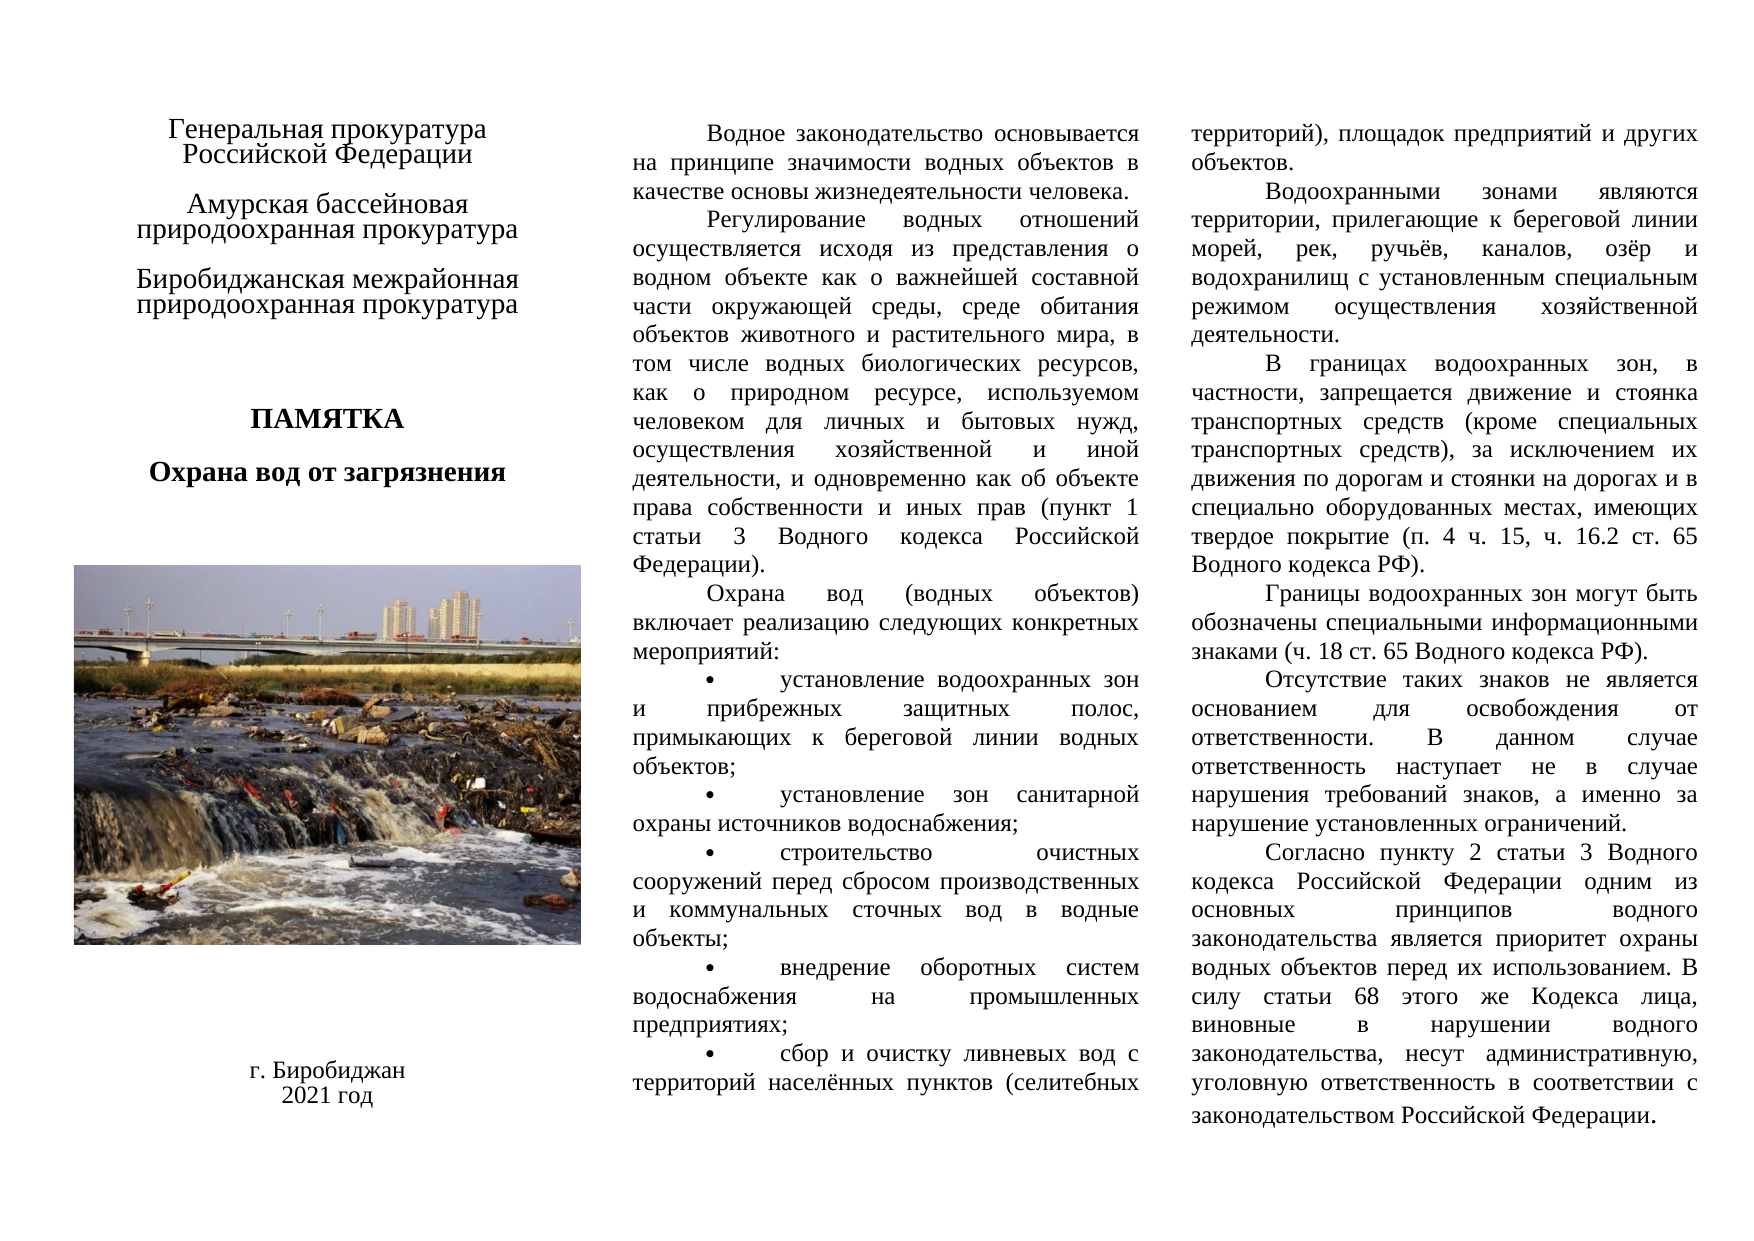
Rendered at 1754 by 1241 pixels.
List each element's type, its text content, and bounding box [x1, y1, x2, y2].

text 2021 год [74, 1084, 581, 1109]
text Биробиджанская межрайонная природоохранная прокуратура [74, 268, 581, 318]
text Российской Федерации [74, 143, 581, 168]
text Водоохранными зонами являются территории, прилегающие к береговой линии морей, рек, ручьёв, каналов, озёр и водохранилищ с установленным специальным режимом осуществления хозяйственной деятельности. [1191, 176, 1698, 348]
picture [73, 565, 581, 945]
list сбор и очистку ливневых вод с территорий населённых пунктов (селитебных территорий), площадок предприятий и других объектов. [1191, 118, 1698, 176]
text Водное законодательство основывается на принципе значимости водных объектов в качестве основы жизнедеятельности человека. [632, 118, 1139, 204]
text Регулирование водных отношений осуществляется исходя из представления о водном объекте как о важнейшей составной части окружающей среды, среде обитания объектов животного и растительного мира, в том числе водных биологических ресурсов, как о природном ресурсе, используемом человеком для личных и бытовых нужд, осуществления хозяйственной и иной деятельности, и одновременно как об объекте права собственности и иных прав (пункт 1 статьи 3 Водного кодекса Российской Федерации). [632, 204, 1139, 578]
text Охрана вод от загрязнения [74, 454, 581, 547]
text природоохранная прокуратура [74, 218, 581, 243]
text Отсутствие таких знаков не является основанием для освобождения от ответственности. В данном случае ответственность наступает не в случае нарушения требований знаков, а именно за нарушение установленных ограничений. [1191, 664, 1698, 837]
text г. Биробиджан [74, 1059, 581, 1084]
text Охрана вод (водных объектов) включает реализацию следующих конкретных мероприятий: [632, 578, 1139, 664]
text ПАМЯТКА [74, 402, 581, 435]
text Генеральная прокуратура [74, 118, 581, 143]
text Границы водоохранных зон могут быть обозначены специальными информационными знаками (ч. 18 ст. 65 Водного кодекса РФ). [1191, 578, 1698, 664]
text Амурская бассейновая [74, 193, 581, 218]
list установление зон санитарной охраны источников водоснабжения; [632, 779, 1139, 837]
list установление водоохранных зон и прибрежных защитных полос, примыкающих к береговой линии водных объектов; [632, 664, 1139, 779]
list строительство очистных сооружений перед сбросом производственных и коммунальных сточных вод в водные объекты; [632, 837, 1139, 952]
list внедрение оборотных систем водоснабжения на промышленных предприятиях; [632, 952, 1139, 1038]
text В границах водоохранных зон, в частности, запрещается движение и стоянка транспортных средств (кроме специальных транспортных средств), за исключением их движения по дорогам и стоянки на дорогах и в специально оборудованных местах, имеющих твердое покрытие (п. 4 ч. 15, ч. 16.2 ст. 65 Водного кодекса РФ). [1191, 348, 1698, 578]
text Согласно пункту 2 статьи 3 Водного кодекса Российской Федерации одним из основных принципов водного законодательства является приоритет охраны водных объектов перед их использованием. В силу статьи 68 этого же Кодекса лица, виновные в нарушении водного законодательства, несут административную, уголовную ответственность в соответствии с законодательством Российской Федерации. [1191, 837, 1698, 1129]
list сбор и очистку ливневых вод с территорий населённых пунктов (селитебных территорий), площадок предприятий и других объектов. [632, 1038, 1139, 1096]
